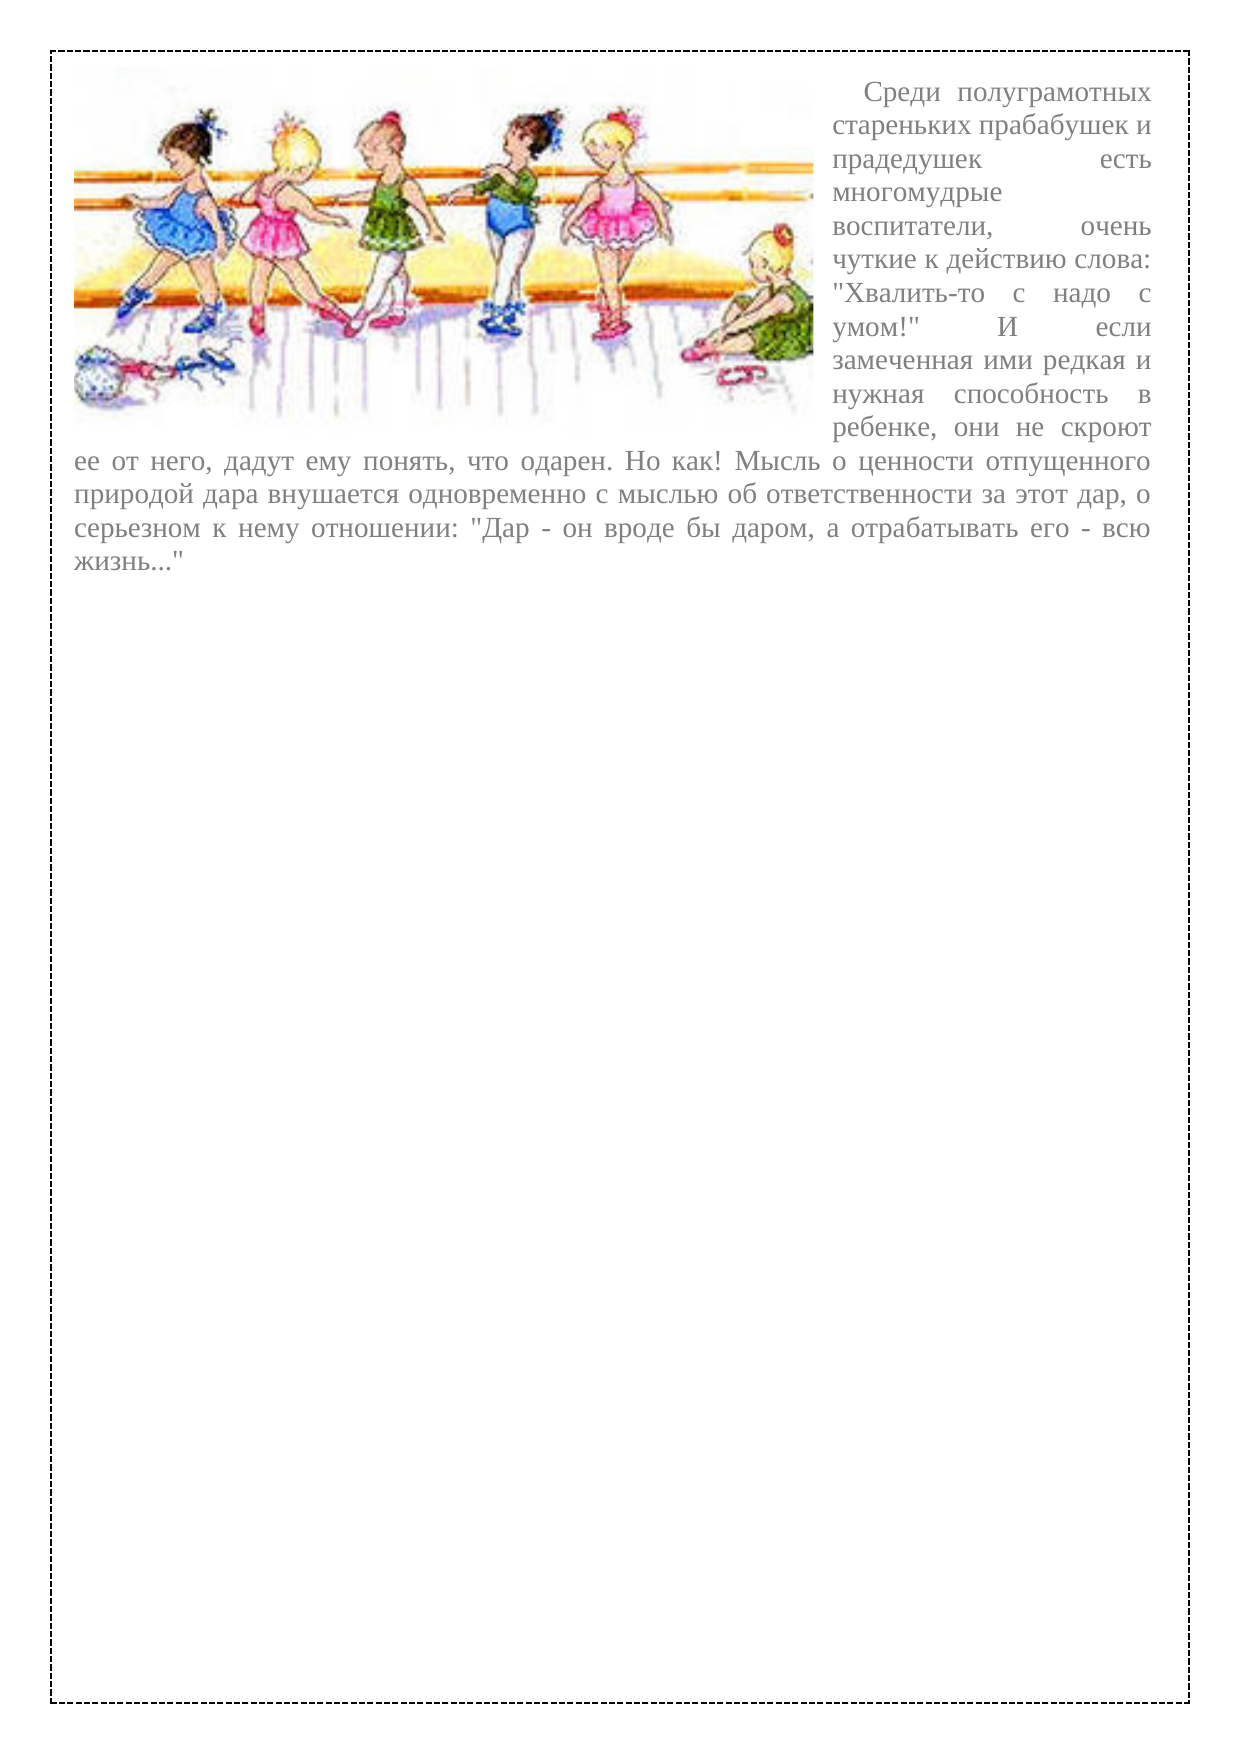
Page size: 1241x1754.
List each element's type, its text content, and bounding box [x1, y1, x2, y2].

picture [74, 67, 814, 441]
